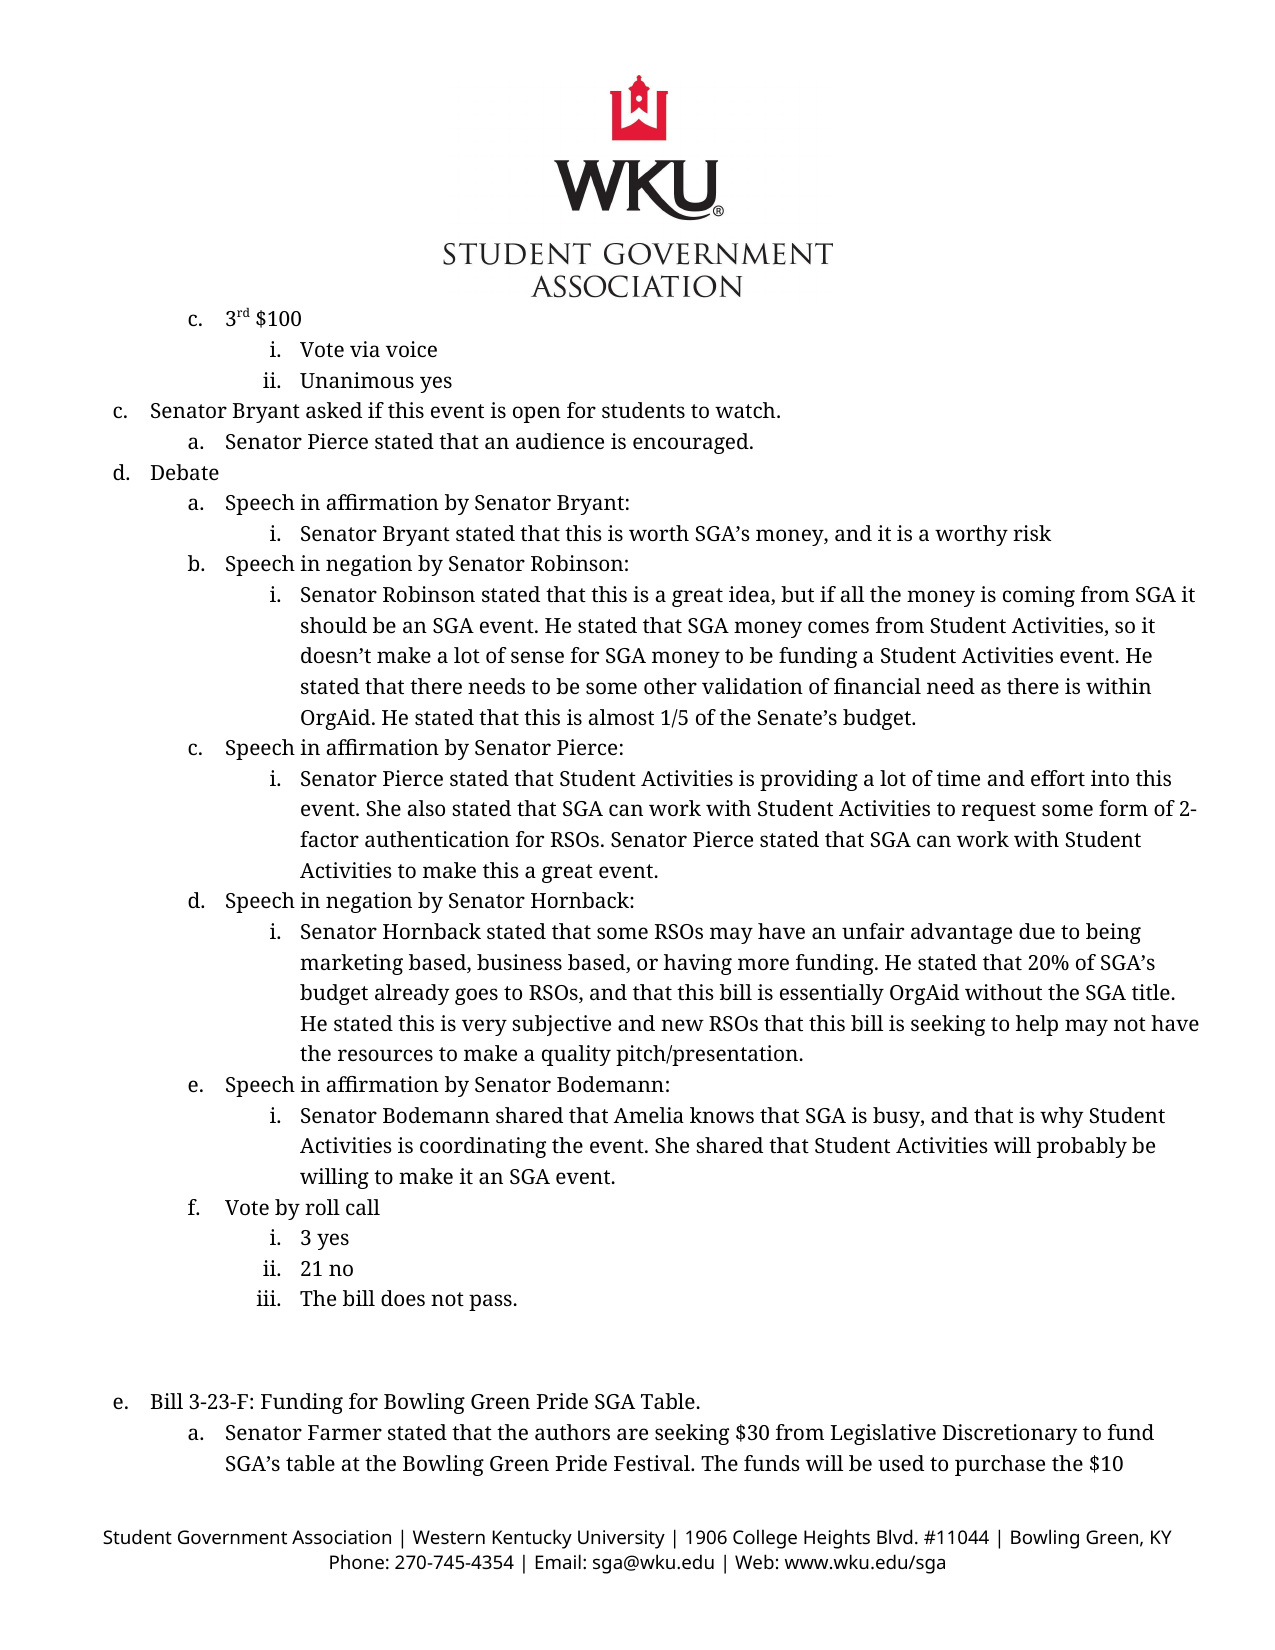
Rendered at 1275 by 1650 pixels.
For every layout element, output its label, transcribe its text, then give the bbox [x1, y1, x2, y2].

list Speech in affirmation by Senator Bodemann: [187, 1070, 1200, 1098]
list Bill 3-23-F: Funding for Bowling Green Pride SGA Table. [112, 1387, 1200, 1416]
list Senator Bodemann shared that Amelia knows that SGA is busy, and that is why Student Activities is coordinating the event. She shared that Student Activities will probably be willing to make it an SGA event. [281, 1101, 1200, 1190]
list Senator Robinson stated that this is a great idea, but if all the money is coming from SGA it should be an SGA event. He stated that SGA money comes from Student Activities, so it doesn’t make a lot of sense for SGA money to be funding a Student Activities event. He stated that there needs to be some other validation of financial need as there is within OrgAid. He stated that this is almost 1/5 of the Senate’s budget. [281, 580, 1200, 731]
list Speech in affirmation by Senator Pierce: [187, 733, 1200, 762]
list 3rd $100 [187, 304, 1200, 333]
list Vote via voice [281, 335, 1200, 363]
list Senator Hornback stated that some RSOs may have an unfair advantage due to being marketing based, business based, or having more funding. He stated that 20% of SGA’s budget already goes to RSOs, and that this bill is essentially OrgAid without the SGA title. He stated this is very subjective and new RSOs that this bill is seeking to help may not have the resources to make a quality pitch/presentation. [281, 917, 1200, 1068]
picture [441, 75, 834, 305]
list Senator Bryant stated that this is worth SGA’s money, and it is a worthy risk [281, 519, 1200, 547]
list Speech in affirmation by Senator Bryant: [187, 488, 1200, 517]
list Debate [112, 458, 1200, 486]
list Speech in negation by Senator Robinson: [187, 549, 1200, 578]
list Unanimous yes [281, 366, 1200, 394]
list Vote by roll call [187, 1193, 1200, 1221]
list Senator Pierce stated that Student Activities is providing a lot of time and effort into this event. She also stated that SGA can work with Student Activities to request some form of 2-factor authentication for RSOs. Senator Pierce stated that SGA can work with Student Activities to make this a great event. [281, 764, 1200, 884]
list 3 yes [281, 1223, 1200, 1252]
list Speech in negation by Senator Hornback: [187, 886, 1200, 915]
list Senator Pierce stated that an audience is encouraged. [187, 427, 1200, 455]
list 21 no [281, 1254, 1200, 1282]
list The bill does not pass. [281, 1284, 1200, 1313]
list Senator Bryant asked if this event is open for students to watch. [112, 396, 1200, 425]
